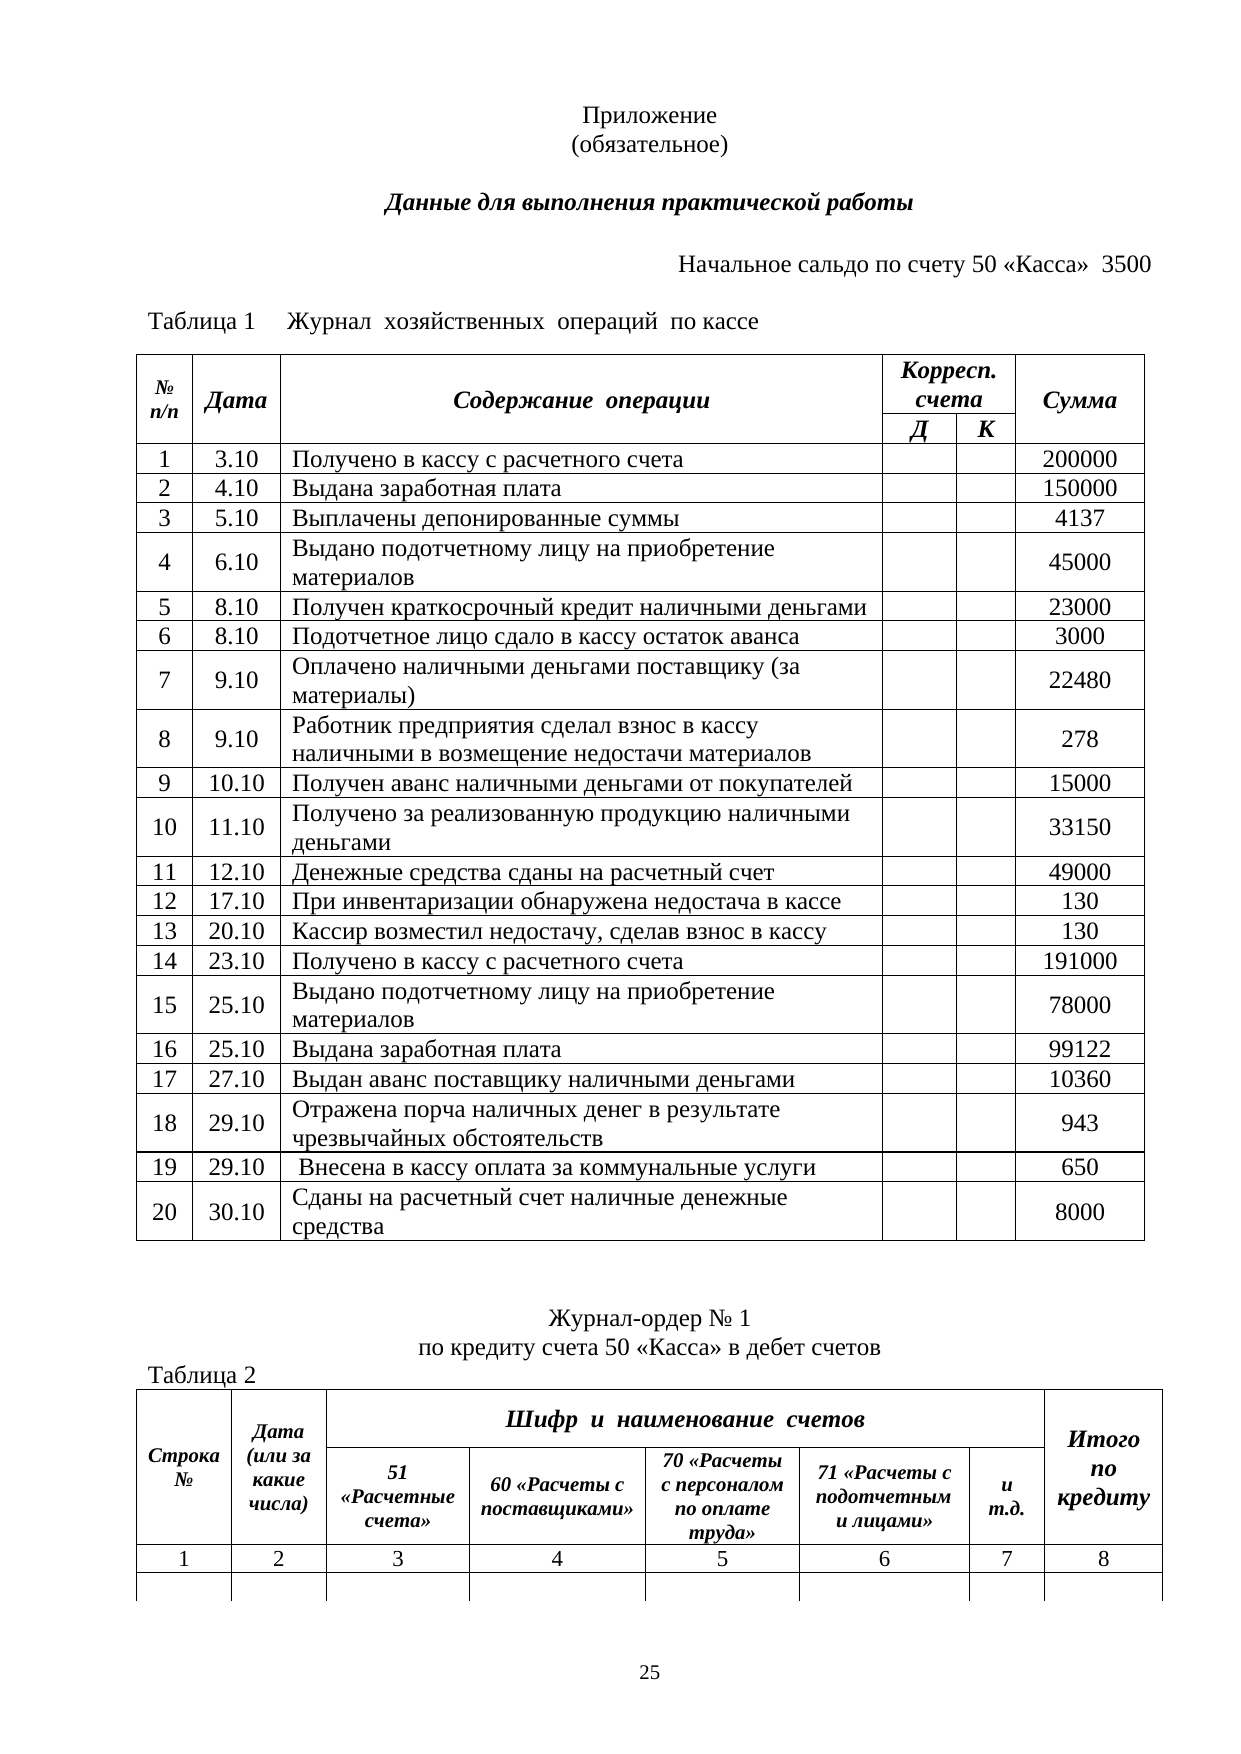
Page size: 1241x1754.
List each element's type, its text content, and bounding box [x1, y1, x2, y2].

table_cell 71 «Расчеты с подотчетными лицами» [800, 1448, 969, 1544]
table_cell 4 [470, 1545, 645, 1572]
table_cell [1045, 1573, 1162, 1601]
table_cell 650 [1016, 1153, 1144, 1181]
table_header Итого по кредиту [1045, 1390, 1162, 1544]
table_cell 3.10 [193, 444, 280, 472]
table_cell [957, 946, 1015, 975]
table_cell 12 [137, 886, 192, 915]
table_cell 5 [137, 592, 192, 620]
table_cell Работник предприятия сделал взнос в кассу наличными в возмещение недостачи материалов [281, 710, 882, 767]
table_cell При инвентаризации обнаружена недостача в кассе [281, 886, 882, 915]
subtitle Данные для выполнения практической работы [148, 187, 1152, 215]
table_cell [883, 474, 956, 502]
table_cell [883, 798, 956, 856]
table_cell 23.10 [193, 946, 280, 975]
table_cell [327, 1573, 469, 1601]
table_cell Получено за реализованную продукцию наличными деньгами [281, 798, 882, 856]
table_cell 8000 [1016, 1182, 1144, 1240]
table_cell 33150 [1016, 798, 1144, 856]
table_cell [883, 768, 956, 797]
table_cell 3 [137, 503, 192, 532]
text (обязательное) [148, 129, 1152, 158]
table_cell [883, 1034, 956, 1063]
table_cell 10360 [1016, 1064, 1144, 1093]
table_cell 19 [137, 1153, 192, 1181]
table_cell 17 [137, 1064, 192, 1093]
table_cell 3000 [1016, 621, 1144, 650]
table_cell 4.10 [193, 474, 280, 502]
table_cell 20.10 [193, 916, 280, 945]
table_cell [957, 976, 1015, 1033]
table_header Дата (или за какие числа) [232, 1390, 326, 1544]
table_header Содержание операции [281, 355, 882, 443]
table_cell 30.10 [193, 1182, 280, 1240]
table_cell Кассир возместил недостачу, сделав взнос в кассу [281, 916, 882, 945]
table_cell [957, 768, 1015, 797]
table_cell 1 [137, 1545, 231, 1572]
table_cell Денежные средства сданы на расчетный счет [281, 857, 882, 885]
table_cell 29.10 [193, 1153, 280, 1181]
table_cell 4137 [1016, 503, 1144, 532]
table_cell 45000 [1016, 533, 1144, 591]
table_cell [883, 1064, 956, 1093]
table_cell Получено в кассу с расчетного счета [281, 444, 882, 472]
table_cell 5 [646, 1545, 799, 1572]
table_cell [957, 1064, 1015, 1093]
table_cell 150000 [1016, 474, 1144, 502]
table_cell 200000 [1016, 444, 1144, 472]
table_cell 18 [137, 1094, 192, 1151]
table_cell Выдано подотчетному лицу на приобретение материалов [281, 533, 882, 591]
table_cell [957, 651, 1015, 709]
table_cell 14 [137, 946, 192, 975]
table_cell 6 [800, 1545, 969, 1572]
table_header Корресп. счета [883, 355, 1015, 413]
table_cell 8.10 [193, 592, 280, 620]
table_cell [883, 916, 956, 945]
table_cell 3 [327, 1545, 469, 1572]
table_cell 49000 [1016, 857, 1144, 885]
table_header Дата [193, 355, 280, 443]
table_cell и т.д. [970, 1448, 1044, 1544]
text Журнал-ордер № 1 [148, 1303, 1152, 1332]
table_header Сумма [1016, 355, 1144, 443]
table_cell Получен аванс наличными деньгами от покупателей [281, 768, 882, 797]
table_cell 25.10 [193, 976, 280, 1033]
table_cell 22480 [1016, 651, 1144, 709]
table_cell 6 [137, 621, 192, 650]
table_cell 11.10 [193, 798, 280, 856]
table_cell Оплачено наличными деньгами поставщику (за материалы) [281, 651, 882, 709]
table_cell [883, 1182, 956, 1240]
table_cell 10 [137, 798, 192, 856]
table_cell [957, 621, 1015, 650]
table_cell 99122 [1016, 1034, 1144, 1063]
table_cell [646, 1573, 799, 1601]
table_cell Внесена в кассу оплата за коммунальные услуги [281, 1153, 882, 1181]
table_cell 70 «Расчеты с персоналом по оплате труда» [646, 1448, 799, 1544]
table_cell [957, 474, 1015, 502]
table_cell 17.10 [193, 886, 280, 915]
table_cell 7 [970, 1545, 1044, 1572]
table_cell [883, 946, 956, 975]
table_header № п/п [137, 355, 192, 443]
table_cell 10.10 [193, 768, 280, 797]
table_cell [957, 444, 1015, 472]
table_cell [957, 533, 1015, 591]
table_cell 25.10 [193, 1034, 280, 1063]
table_cell [957, 1034, 1015, 1063]
table_cell [957, 857, 1015, 885]
table_cell [800, 1573, 969, 1601]
table_cell 51 «Расчетные счета» [327, 1448, 469, 1544]
table_cell 12.10 [193, 857, 280, 885]
table_cell [883, 651, 956, 709]
table_cell [970, 1573, 1044, 1601]
table_cell 60 «Расчеты с поставщиками» [470, 1448, 645, 1544]
table_cell К [957, 414, 1015, 443]
table_cell 130 [1016, 916, 1144, 945]
table_cell 6.10 [193, 533, 280, 591]
table_cell Получен краткосрочный кредит наличными деньгами [281, 592, 882, 620]
table_cell Подотчетное лицо сдало в кассу остаток аванса [281, 621, 882, 650]
table_cell [957, 1153, 1015, 1181]
table_cell 9 [137, 768, 192, 797]
table_cell 13 [137, 916, 192, 945]
table_cell Д [883, 414, 956, 443]
table_header Шифр и наименование счетов [327, 1390, 1044, 1447]
table_cell [883, 886, 956, 915]
text по кредиту счета 50 «Касса» в дебет счетов [148, 1332, 1152, 1361]
table_cell Отражена порча наличных денег в результате чрезвычайных обстоятельств [281, 1094, 882, 1151]
table_header Строка № [137, 1390, 231, 1544]
table_cell 2 [232, 1545, 326, 1572]
table_cell [883, 592, 956, 620]
table_cell 5.10 [193, 503, 280, 532]
table_cell 29.10 [193, 1094, 280, 1151]
table_cell [883, 710, 956, 767]
table_cell 23000 [1016, 592, 1144, 620]
table_cell 20 [137, 1182, 192, 1240]
table_cell [883, 621, 956, 650]
table_cell 191000 [1016, 946, 1144, 975]
table_cell Выдано подотчетному лицу на приобретение материалов [281, 976, 882, 1033]
table_cell 16 [137, 1034, 192, 1063]
table_cell [470, 1573, 645, 1601]
table_cell Выплачены депонированные суммы [281, 503, 882, 532]
table_cell [883, 976, 956, 1033]
text Таблица 2 [148, 1361, 1152, 1389]
table_cell 278 [1016, 710, 1144, 767]
table_cell [957, 592, 1015, 620]
table_cell 27.10 [193, 1064, 280, 1093]
table_cell 15 [137, 976, 192, 1033]
table_cell [137, 1573, 231, 1601]
table_cell [957, 1094, 1015, 1151]
table_cell [957, 1182, 1015, 1240]
table_cell 4 [137, 533, 192, 591]
table_cell 9.10 [193, 710, 280, 767]
table_cell [883, 857, 956, 885]
table_cell [883, 1094, 956, 1151]
table_cell 8.10 [193, 621, 280, 650]
table_cell [883, 533, 956, 591]
text Таблица 1 Журнал хозяйственных операций по кассе [148, 306, 1152, 335]
table_cell Выдана заработная плата [281, 1034, 882, 1063]
table_cell 1 [137, 444, 192, 472]
table_cell 943 [1016, 1094, 1144, 1151]
table_cell [232, 1573, 326, 1601]
table_cell 78000 [1016, 976, 1144, 1033]
table_cell [957, 916, 1015, 945]
table_cell Сданы на расчетный счет наличные денежные средства [281, 1182, 882, 1240]
table_cell [883, 444, 956, 472]
table_cell 8 [1045, 1545, 1162, 1572]
table_cell 8 [137, 710, 192, 767]
table_cell [957, 710, 1015, 767]
table_cell [957, 886, 1015, 915]
table_cell Получено в кассу с расчетного счета [281, 946, 882, 975]
table_cell [883, 503, 956, 532]
table_cell [957, 503, 1015, 532]
table_cell 11 [137, 857, 192, 885]
table_cell 15000 [1016, 768, 1144, 797]
table_cell Выдана заработная плата [281, 474, 882, 502]
table_cell 2 [137, 474, 192, 502]
table_cell 9.10 [193, 651, 280, 709]
table_cell Выдан аванс поставщику наличными деньгами [281, 1064, 882, 1093]
table_cell 7 [137, 651, 192, 709]
subtitle Приложение [148, 100, 1152, 129]
table_cell [957, 798, 1015, 856]
table_cell 130 [1016, 886, 1144, 915]
text Начальное сальдо по счету 50 «Касса» 3500 [148, 249, 1152, 278]
table_cell [883, 1153, 956, 1181]
